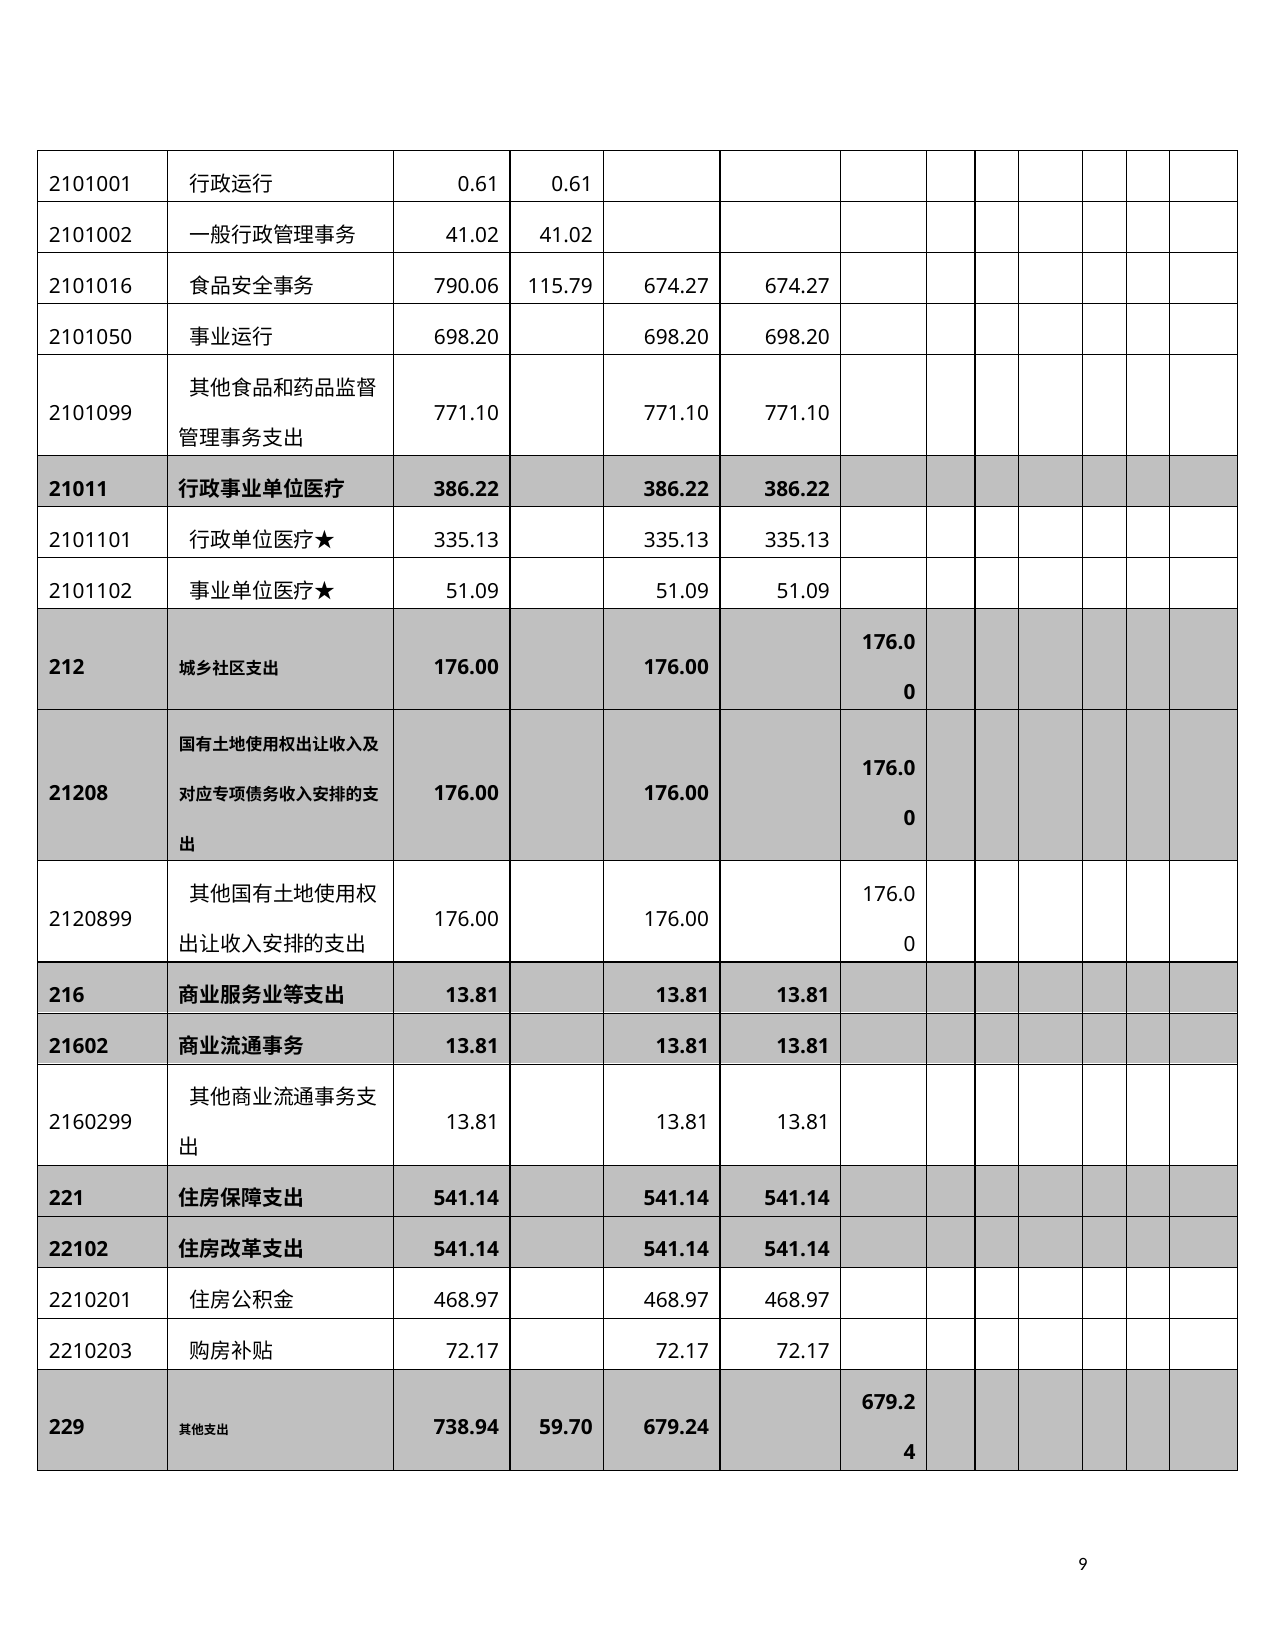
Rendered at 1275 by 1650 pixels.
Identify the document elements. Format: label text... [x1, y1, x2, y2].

table_cell [511, 1166, 603, 1216]
table_cell 115.79 [511, 253, 603, 303]
table_cell [1083, 456, 1126, 506]
table_cell [1170, 456, 1237, 506]
table_cell 2120899 [38, 861, 167, 961]
table_cell 176.00 [841, 609, 926, 709]
table_cell [976, 507, 1018, 557]
table_cell 其他食品和药品监督管理事务支出 [168, 355, 393, 455]
table_cell [927, 1319, 974, 1369]
table_cell [927, 1014, 974, 1063]
table_cell [927, 202, 974, 252]
table_cell 13.81 [394, 1065, 509, 1164]
table_cell [1019, 202, 1082, 252]
table_cell [841, 963, 926, 1012]
table_cell 698.20 [394, 304, 509, 354]
table_cell [976, 1370, 1018, 1470]
table_cell [1170, 304, 1237, 354]
table_cell [511, 304, 603, 354]
table_cell 13.81 [721, 1065, 840, 1164]
table_cell [1127, 151, 1169, 201]
table_cell [927, 963, 974, 1012]
table_cell 2101099 [38, 355, 167, 455]
table_cell [1127, 1370, 1169, 1470]
table_cell [1170, 202, 1237, 252]
table_cell 13.81 [394, 1014, 509, 1063]
table_cell [841, 253, 926, 303]
table_cell 购房补贴 [168, 1319, 393, 1369]
table_cell [927, 609, 974, 709]
table_cell [1127, 202, 1169, 252]
table_cell 335.13 [721, 507, 840, 557]
table_cell 2101016 [38, 253, 167, 303]
table_cell [841, 558, 926, 608]
table_cell [1170, 1166, 1237, 1216]
table_cell [1170, 558, 1237, 608]
table_cell [927, 253, 974, 303]
table_cell [1170, 963, 1237, 1012]
table_cell 541.14 [604, 1166, 719, 1216]
table_cell [1019, 609, 1082, 709]
table_cell [1083, 710, 1126, 860]
table_cell [511, 609, 603, 709]
table_cell [1127, 253, 1169, 303]
table_cell [976, 304, 1018, 354]
table_cell [1170, 1268, 1237, 1318]
table_cell [1127, 1065, 1169, 1164]
table_cell [1019, 1166, 1082, 1216]
table_cell 事业单位医疗★ [168, 558, 393, 608]
table_cell [1083, 1014, 1126, 1063]
table_cell 行政单位医疗★ [168, 507, 393, 557]
table_cell [976, 1319, 1018, 1369]
table_cell [927, 355, 974, 455]
table_cell 738.94 [394, 1370, 509, 1470]
table_cell [927, 1217, 974, 1267]
table_cell 51.09 [604, 558, 719, 608]
table_cell 59.70 [511, 1370, 603, 1470]
table_cell 679.24 [604, 1370, 719, 1470]
table_cell [976, 1065, 1018, 1164]
table_cell [1083, 609, 1126, 709]
table_cell [976, 558, 1018, 608]
table_cell [976, 861, 1018, 961]
table_cell [1170, 1217, 1237, 1267]
table_cell 行政事业单位医疗 [168, 456, 393, 506]
table_cell 698.20 [604, 304, 719, 354]
table_cell [927, 558, 974, 608]
table_cell 176.00 [604, 609, 719, 709]
table_cell [1170, 355, 1237, 455]
table_cell [604, 151, 719, 201]
table_cell [1083, 963, 1126, 1012]
table_cell [1170, 1370, 1237, 1470]
table_cell 468.97 [394, 1268, 509, 1318]
table_cell [927, 1268, 974, 1318]
table_cell 335.13 [604, 507, 719, 557]
table_cell [927, 507, 974, 557]
table_cell [1170, 253, 1237, 303]
table_cell [1019, 1268, 1082, 1318]
table_cell [927, 1370, 974, 1470]
table_cell 541.14 [394, 1166, 509, 1216]
table_cell 21602 [38, 1014, 167, 1063]
table_cell 386.22 [604, 456, 719, 506]
table_cell [927, 710, 974, 860]
table_cell [1170, 861, 1237, 961]
table_cell 2210203 [38, 1319, 167, 1369]
table_cell [1170, 1014, 1237, 1063]
table_cell [976, 963, 1018, 1012]
table_cell [1170, 710, 1237, 860]
table_cell 176.00 [394, 710, 509, 860]
table_cell [976, 151, 1018, 201]
table_cell [1019, 304, 1082, 354]
table_cell [1127, 507, 1169, 557]
table_cell 176.00 [841, 710, 926, 860]
table_cell 住房保障支出 [168, 1166, 393, 1216]
table_cell [1083, 507, 1126, 557]
table_cell [511, 963, 603, 1012]
table_cell [721, 609, 840, 709]
table_cell 21208 [38, 710, 167, 860]
table_cell 一般行政管理事务 [168, 202, 393, 252]
table_cell [511, 507, 603, 557]
table_cell 商业服务业等支出 [168, 963, 393, 1012]
table_cell 51.09 [394, 558, 509, 608]
table_cell [976, 202, 1018, 252]
table_cell [1083, 558, 1126, 608]
table_cell 13.81 [721, 963, 840, 1012]
table_cell [1083, 1319, 1126, 1369]
table_cell 0.61 [511, 151, 603, 201]
table_cell [1019, 1065, 1082, 1164]
table_cell [976, 1217, 1018, 1267]
table_cell 2101002 [38, 202, 167, 252]
table_cell 商业流通事务 [168, 1014, 393, 1063]
table_cell [1127, 1014, 1169, 1063]
table_cell [841, 456, 926, 506]
table_cell 72.17 [721, 1319, 840, 1369]
table_cell 335.13 [394, 507, 509, 557]
table_cell [604, 202, 719, 252]
table_cell 771.10 [604, 355, 719, 455]
table_cell [1083, 304, 1126, 354]
table_cell [721, 710, 840, 860]
table_cell 国有土地使用权出让收入及对应专项债务收入安排的支出 [168, 710, 393, 860]
table_cell [511, 355, 603, 455]
table_cell [1019, 507, 1082, 557]
table_cell [1083, 1370, 1126, 1470]
table_cell [976, 710, 1018, 860]
table_cell 13.81 [604, 1065, 719, 1164]
table_cell [1083, 1166, 1126, 1216]
table_cell [511, 1014, 603, 1063]
table_cell [1019, 1370, 1082, 1470]
table_cell 13.81 [604, 963, 719, 1012]
table_cell 13.81 [721, 1014, 840, 1063]
table_cell [927, 151, 974, 201]
table_cell [1170, 1319, 1237, 1369]
table_cell [927, 861, 974, 961]
table_cell [721, 151, 840, 201]
table_cell 216 [38, 963, 167, 1012]
table_cell [721, 202, 840, 252]
table_cell 771.10 [394, 355, 509, 455]
table_cell [927, 1065, 974, 1164]
table_cell [1083, 1217, 1126, 1267]
table_cell 0.61 [394, 151, 509, 201]
table_cell 176.00 [394, 609, 509, 709]
table_cell [841, 507, 926, 557]
table_cell [927, 304, 974, 354]
table_cell 2101001 [38, 151, 167, 201]
table_cell 176.00 [394, 861, 509, 961]
table_cell [976, 355, 1018, 455]
table_cell 2101101 [38, 507, 167, 557]
table_cell [841, 1065, 926, 1164]
table_cell [841, 1319, 926, 1369]
table_cell 541.14 [394, 1217, 509, 1267]
table_cell [1019, 558, 1082, 608]
table_cell [1127, 558, 1169, 608]
table_cell 13.81 [394, 963, 509, 1012]
table_cell [1170, 151, 1237, 201]
table_cell 541.14 [721, 1166, 840, 1216]
table_cell [841, 1217, 926, 1267]
table_cell [841, 202, 926, 252]
table_cell [1083, 355, 1126, 455]
table_cell [511, 456, 603, 506]
table_cell [511, 1268, 603, 1318]
table_cell 790.06 [394, 253, 509, 303]
table_cell 176.00 [604, 861, 719, 961]
table_cell 13.81 [604, 1014, 719, 1063]
table_cell 221 [38, 1166, 167, 1216]
table_cell 541.14 [721, 1217, 840, 1267]
table_cell 468.97 [604, 1268, 719, 1318]
table_cell [841, 1268, 926, 1318]
table_cell [1019, 1217, 1082, 1267]
table_cell [1170, 1065, 1237, 1164]
table_cell 住房改革支出 [168, 1217, 393, 1267]
table_cell [1019, 253, 1082, 303]
table_cell [511, 558, 603, 608]
table_cell 其他支出 [168, 1370, 393, 1470]
table_cell 其他国有土地使用权出让收入安排的支出 [168, 861, 393, 961]
table_cell [1083, 1268, 1126, 1318]
table_cell 212 [38, 609, 167, 709]
table_cell 51.09 [721, 558, 840, 608]
table_cell [1019, 456, 1082, 506]
table_cell 2101050 [38, 304, 167, 354]
table_cell [1127, 609, 1169, 709]
table_cell [1019, 355, 1082, 455]
table_cell [976, 1166, 1018, 1216]
table_cell 其他商业流通事务支出 [168, 1065, 393, 1164]
table_cell [841, 1166, 926, 1216]
table_cell [721, 1370, 840, 1470]
table_cell 72.17 [604, 1319, 719, 1369]
table_cell [841, 355, 926, 455]
table_cell [1127, 1217, 1169, 1267]
table_cell [841, 304, 926, 354]
table_cell [511, 1319, 603, 1369]
table_cell [721, 861, 840, 961]
table_cell [1170, 609, 1237, 709]
table_cell [927, 456, 974, 506]
table_cell 21011 [38, 456, 167, 506]
table_cell [927, 1166, 974, 1216]
table_cell [1127, 456, 1169, 506]
table_cell [976, 456, 1018, 506]
table_cell [1019, 963, 1082, 1012]
table_cell [841, 151, 926, 201]
table_cell [1127, 963, 1169, 1012]
table_cell [1127, 304, 1169, 354]
table_cell [511, 710, 603, 860]
table_cell [1083, 861, 1126, 961]
table_cell 食品安全事务 [168, 253, 393, 303]
table_cell 城乡社区支出 [168, 609, 393, 709]
table_cell [1083, 1065, 1126, 1164]
table_cell [1127, 355, 1169, 455]
table_cell [511, 1065, 603, 1164]
table_cell 22102 [38, 1217, 167, 1267]
table_cell 674.27 [604, 253, 719, 303]
table_cell [1019, 151, 1082, 201]
table_cell [976, 1014, 1018, 1063]
table_cell [1127, 1319, 1169, 1369]
table_cell [511, 1217, 603, 1267]
table_cell [1127, 1166, 1169, 1216]
table_cell 468.97 [721, 1268, 840, 1318]
table_cell [1019, 1014, 1082, 1063]
table_cell [1127, 861, 1169, 961]
table_cell 事业运行 [168, 304, 393, 354]
table_cell [1019, 1319, 1082, 1369]
table_cell 229 [38, 1370, 167, 1470]
table_cell 41.02 [394, 202, 509, 252]
table_cell 698.20 [721, 304, 840, 354]
table_cell 行政运行 [168, 151, 393, 201]
table_cell [1083, 151, 1126, 201]
table_cell [1083, 253, 1126, 303]
table_cell 72.17 [394, 1319, 509, 1369]
table_cell 674.27 [721, 253, 840, 303]
table_cell [1019, 861, 1082, 961]
table_cell 2160299 [38, 1065, 167, 1164]
table_cell [1083, 202, 1126, 252]
table_cell 679.24 [841, 1370, 926, 1470]
table_cell 771.10 [721, 355, 840, 455]
table_cell [511, 861, 603, 961]
table_cell 541.14 [604, 1217, 719, 1267]
table_cell 176.00 [604, 710, 719, 860]
table_cell 386.22 [721, 456, 840, 506]
table_cell 2210201 [38, 1268, 167, 1318]
table_cell 2101102 [38, 558, 167, 608]
table_cell [976, 609, 1018, 709]
table_cell 386.22 [394, 456, 509, 506]
table_cell 住房公积金 [168, 1268, 393, 1318]
table_cell [1127, 1268, 1169, 1318]
table_cell [976, 253, 1018, 303]
table_cell [1127, 710, 1169, 860]
table_cell [841, 1014, 926, 1063]
table_cell 41.02 [511, 202, 603, 252]
table_cell [1019, 710, 1082, 860]
table_cell [1170, 507, 1237, 557]
table_cell 176.00 [841, 861, 926, 961]
table_cell [976, 1268, 1018, 1318]
